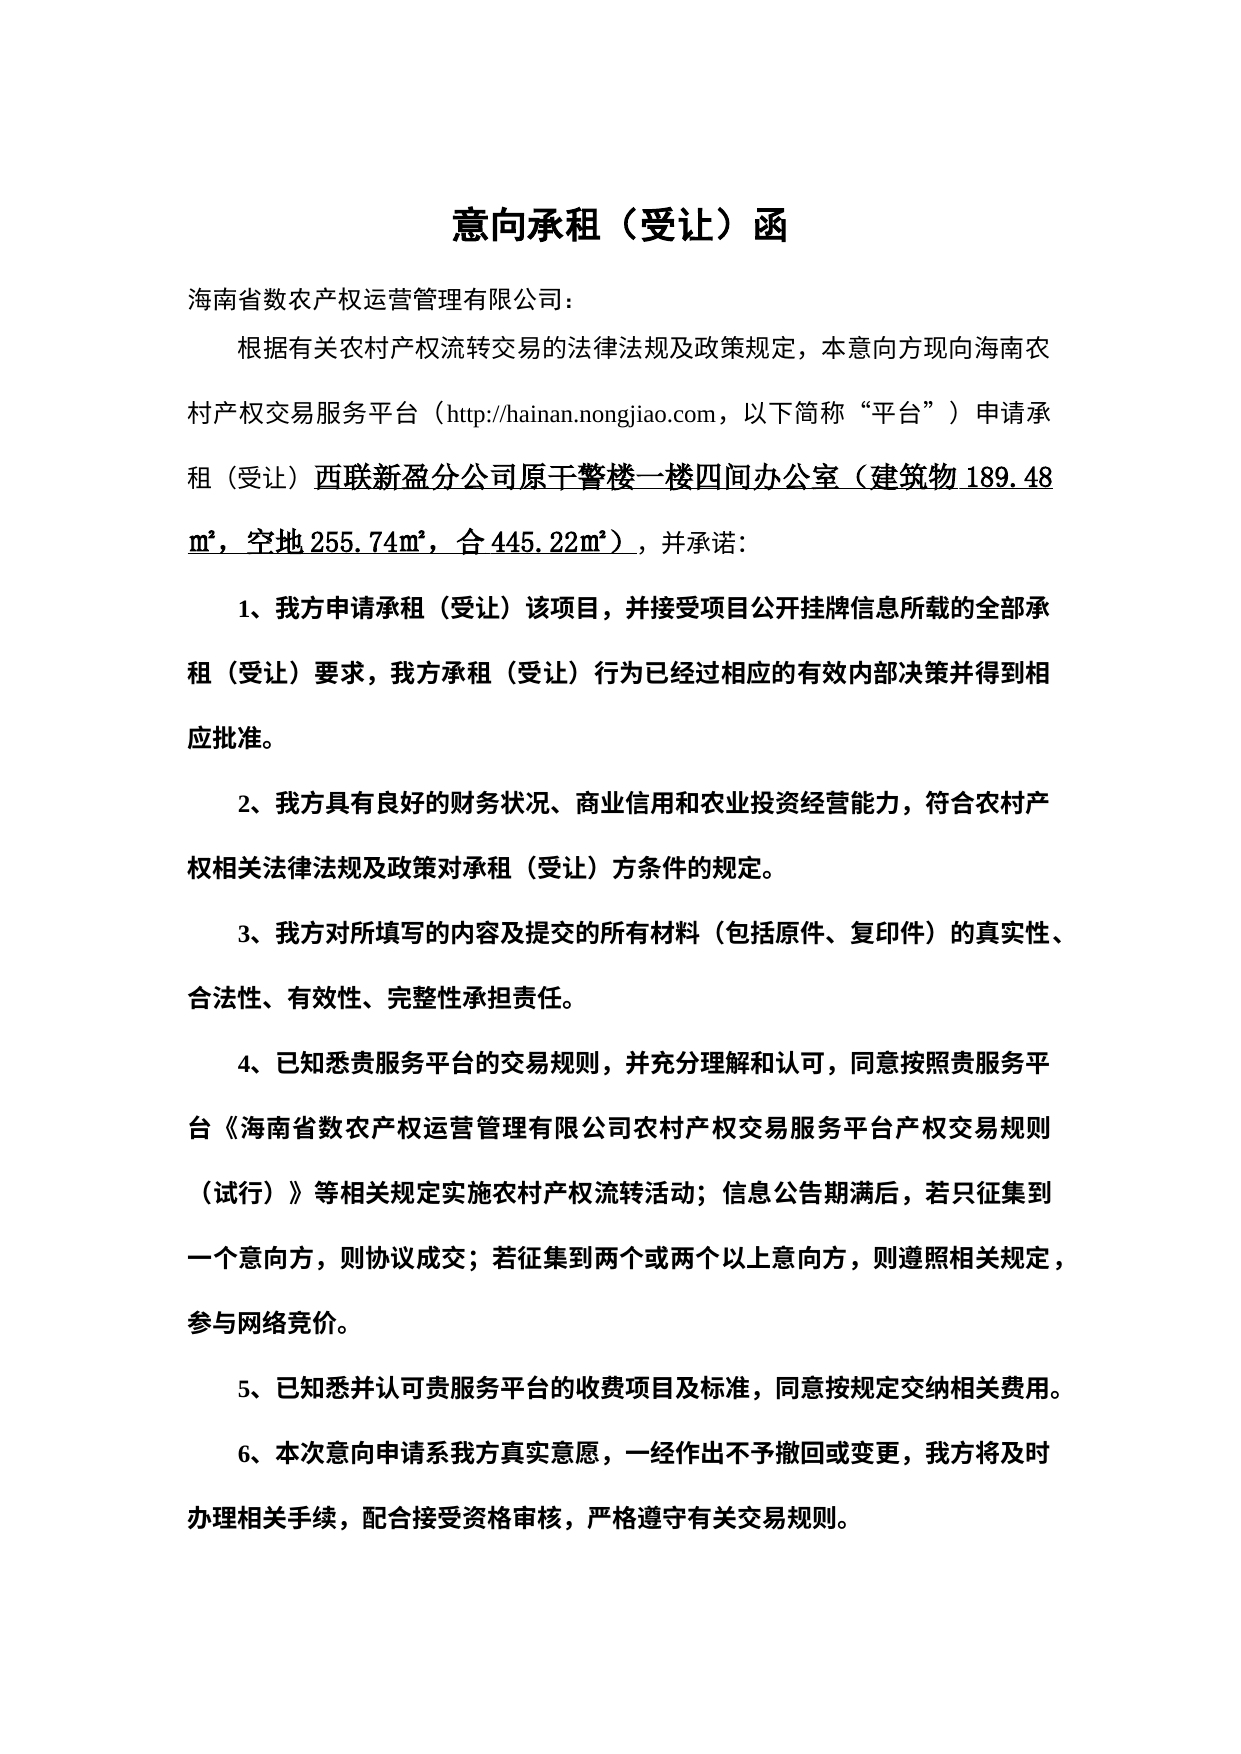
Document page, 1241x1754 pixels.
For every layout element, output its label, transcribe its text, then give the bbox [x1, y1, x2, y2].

text 4、已知悉贵服务平台的交易规则，并充分理解和认可，同意按照贵服务平台《海南省数农产权运营管理有限公司农村产权交易服务平台产权交易规则（试行）》等相关规定实施农村产权流转活动；信息公告期满后，若只征集到一个意向方，则协议成交；若征集到两个或两个以上意向方，则遵照相关规定，参与网络竞价。 [187, 1029, 1053, 1354]
text 1、我方申请承租（受让）该项目，并接受项目公开挂牌信息所载的全部承租（受让）要求，我方承租（受让）行为已经过相应的有效内部决策并得到相应批准。 [187, 574, 1053, 769]
subtitle 意向承租（受让）函 [187, 189, 1053, 254]
text 根据有关农村产权流转交易的法律法规及政策规定，本意向方现向海南农村产权交易服务平台（http://hainan.nongjiao.com，以下简称“平台”）申请承租（受让）西联新盈分公司原干警楼一楼四间办公室（建筑物189.48㎡，空地255.74㎡，合445.22㎡），并承诺： [187, 314, 1053, 574]
text 6、本次意向申请系我方真实意愿，一经作出不予撤回或变更，我方将及时办理相关手续，配合接受资格审核，严格遵守有关交易规则。 [187, 1419, 1053, 1549]
text 3、我方对所填写的内容及提交的所有材料（包括原件、复印件）的真实性、合法性、有效性、完整性承担责任。 [187, 899, 1053, 1029]
text 5、已知悉并认可贵服务平台的收费项目及标准，同意按规定交纳相关费用。 [187, 1354, 1053, 1419]
text 海南省数农产权运营管理有限公司： [187, 281, 1053, 314]
text 2、我方具有良好的财务状况、商业信用和农业投资经营能力，符合农村产权相关法律法规及政策对承租（受让）方条件的规定。 [187, 769, 1053, 899]
